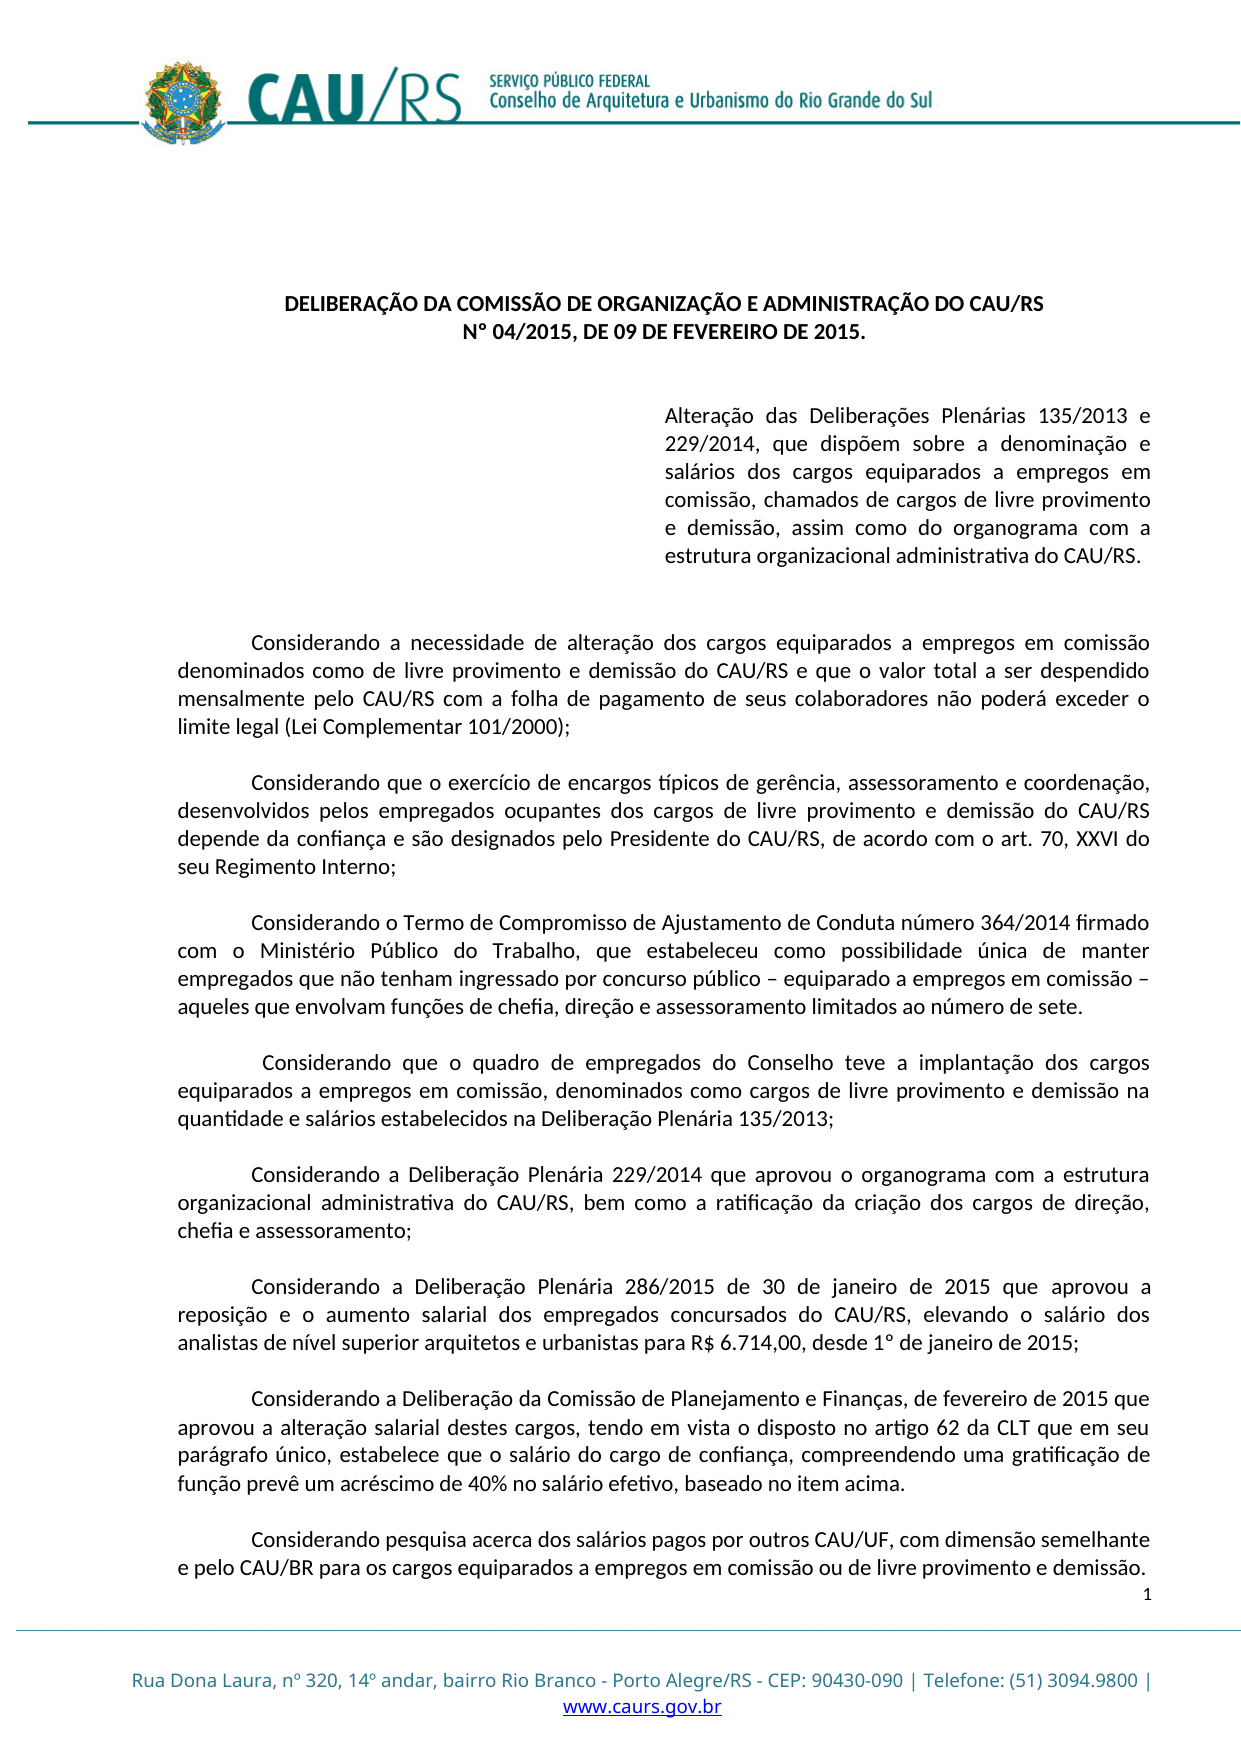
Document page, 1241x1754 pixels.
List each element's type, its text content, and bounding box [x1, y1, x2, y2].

text Considerando que o quadro de empregados do Conselho teve a implantação dos cargos equiparados a empregos em comissão, denominados como cargos de livre provimento e demissão na quantidade e salários estabelecidos na Deliberação Plenária 135/2013; [177, 1048, 1152, 1132]
text Considerando pesquisa acerca dos salários pagos por outros CAU/UF, com dimensão semelhante e pelo CAU/BR para os cargos equiparados a empregos em comissão ou de livre provimento e demissão. [177, 1525, 1152, 1581]
text Considerando que o exercício de encargos típicos de gerência, assessoramento e coordenação, desenvolvidos pelos empregados ocupantes dos cargos de livre provimento e demissão do CAU/RS depende da confiança e são designados pelo Presidente do CAU/RS, de acordo com o art. 70, XXVI do seu Regimento Interno; [177, 768, 1152, 880]
text Considerando a necessidade de alteração dos cargos equiparados a empregos em comissão denominados como de livre provimento e demissão do CAU/RS e que o valor total a ser despendido mensalmente pelo CAU/RS com a folha de pagamento de seus colaboradores não poderá exceder o limite legal (Lei Complementar 101/2000); [177, 628, 1152, 740]
text Considerando a Deliberação da Comissão de Planejamento e Finanças, de fevereiro de 2015 que aprovou a alteração salarial destes cargos, tendo em vista o disposto no artigo 62 da CLT que em seu parágrafo único, estabelece que o salário do cargo de confiança, compreendendo uma gratificação de função prevê um acréscimo de 40% no salário efetivo, baseado no item acima. [177, 1384, 1152, 1497]
text Considerando a Deliberação Plenária 286/2015 de 30 de janeiro de 2015 que aprovou a reposição e o aumento salarial dos empregados concursados do CAU/RS, elevando o salário dos analistas de nível superior arquitetos e urbanistas para R$ 6.714,00, desde 1º de janeiro de 2015; [177, 1272, 1152, 1357]
text Considerando a Deliberação Plenária 229/2014 que aprovou o organograma com a estrutura organizacional administrativa do CAU/RS, bem como a ratificação da criação dos cargos de direção, chefia e assessoramento; [177, 1160, 1152, 1244]
text DELIBERAÇÃO DA COMISSÃO DE ORGANIZAÇÃO E ADMINISTRAÇÃO DO CAU/RS [177, 289, 1152, 317]
text Nº 04/2015, DE 09 DE FEVEREIRO DE 2015. [177, 317, 1152, 345]
text Considerando o Termo de Compromisso de Ajustamento de Conduta número 364/2014 firmado com o Ministério Público do Trabalho, que estabeleceu como possibilidade única de manter empregados que não tenham ingressado por concurso público – equiparado a empregos em comissão – aqueles que envolvam funções de chefia, direção e assessoramento limitados ao número de sete. [177, 908, 1152, 1020]
picture [28, 0, 1241, 156]
text Alteração das Deliberações Plenárias 135/2013 e 229/2014, que dispõem sobre a denominação e salários dos cargos equiparados a empregos em comissão, chamados de cargos de livre provimento e demissão, assim como do organograma com a estrutura organizacional administrativa do CAU/RS. [664, 401, 1152, 569]
